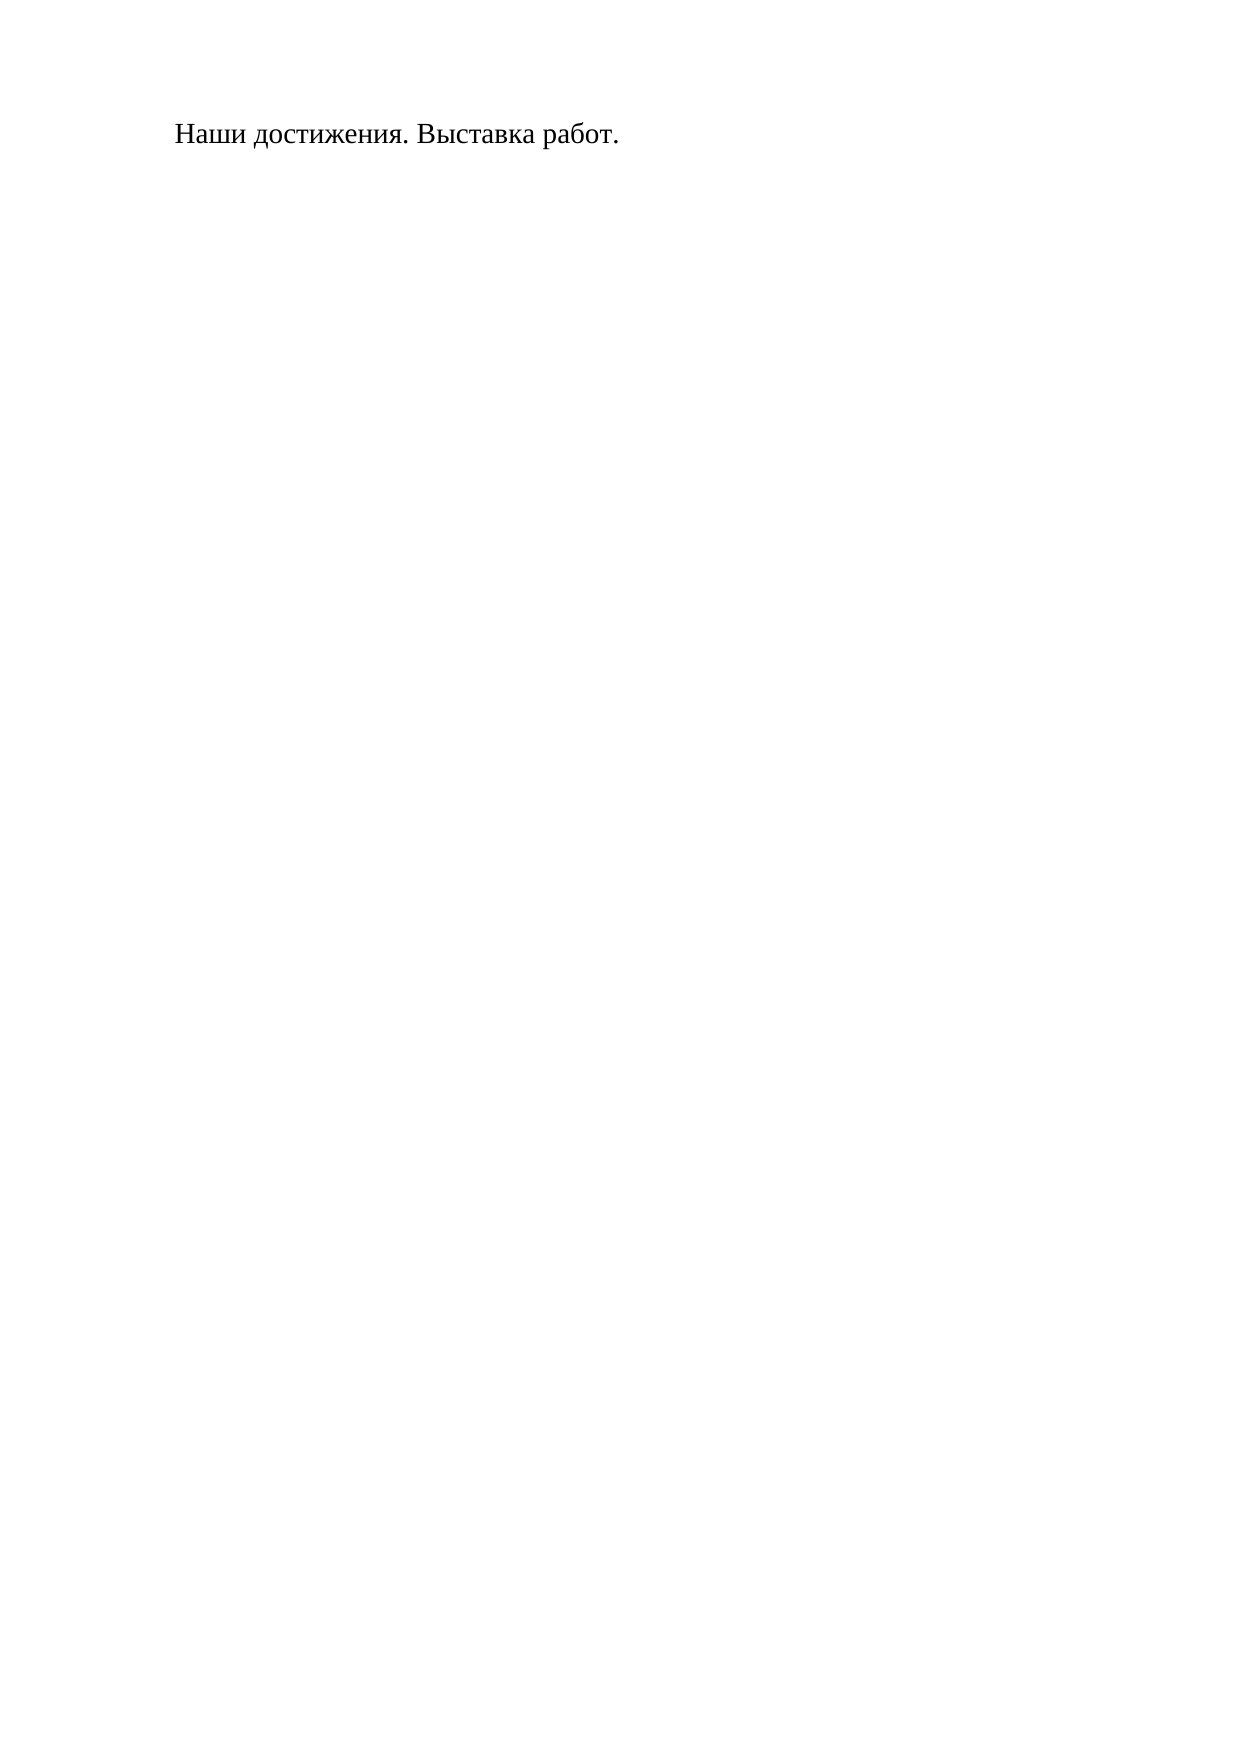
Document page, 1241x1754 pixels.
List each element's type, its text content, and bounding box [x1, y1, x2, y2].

text Наши достижения. Выставка работ. [100, 118, 1181, 150]
